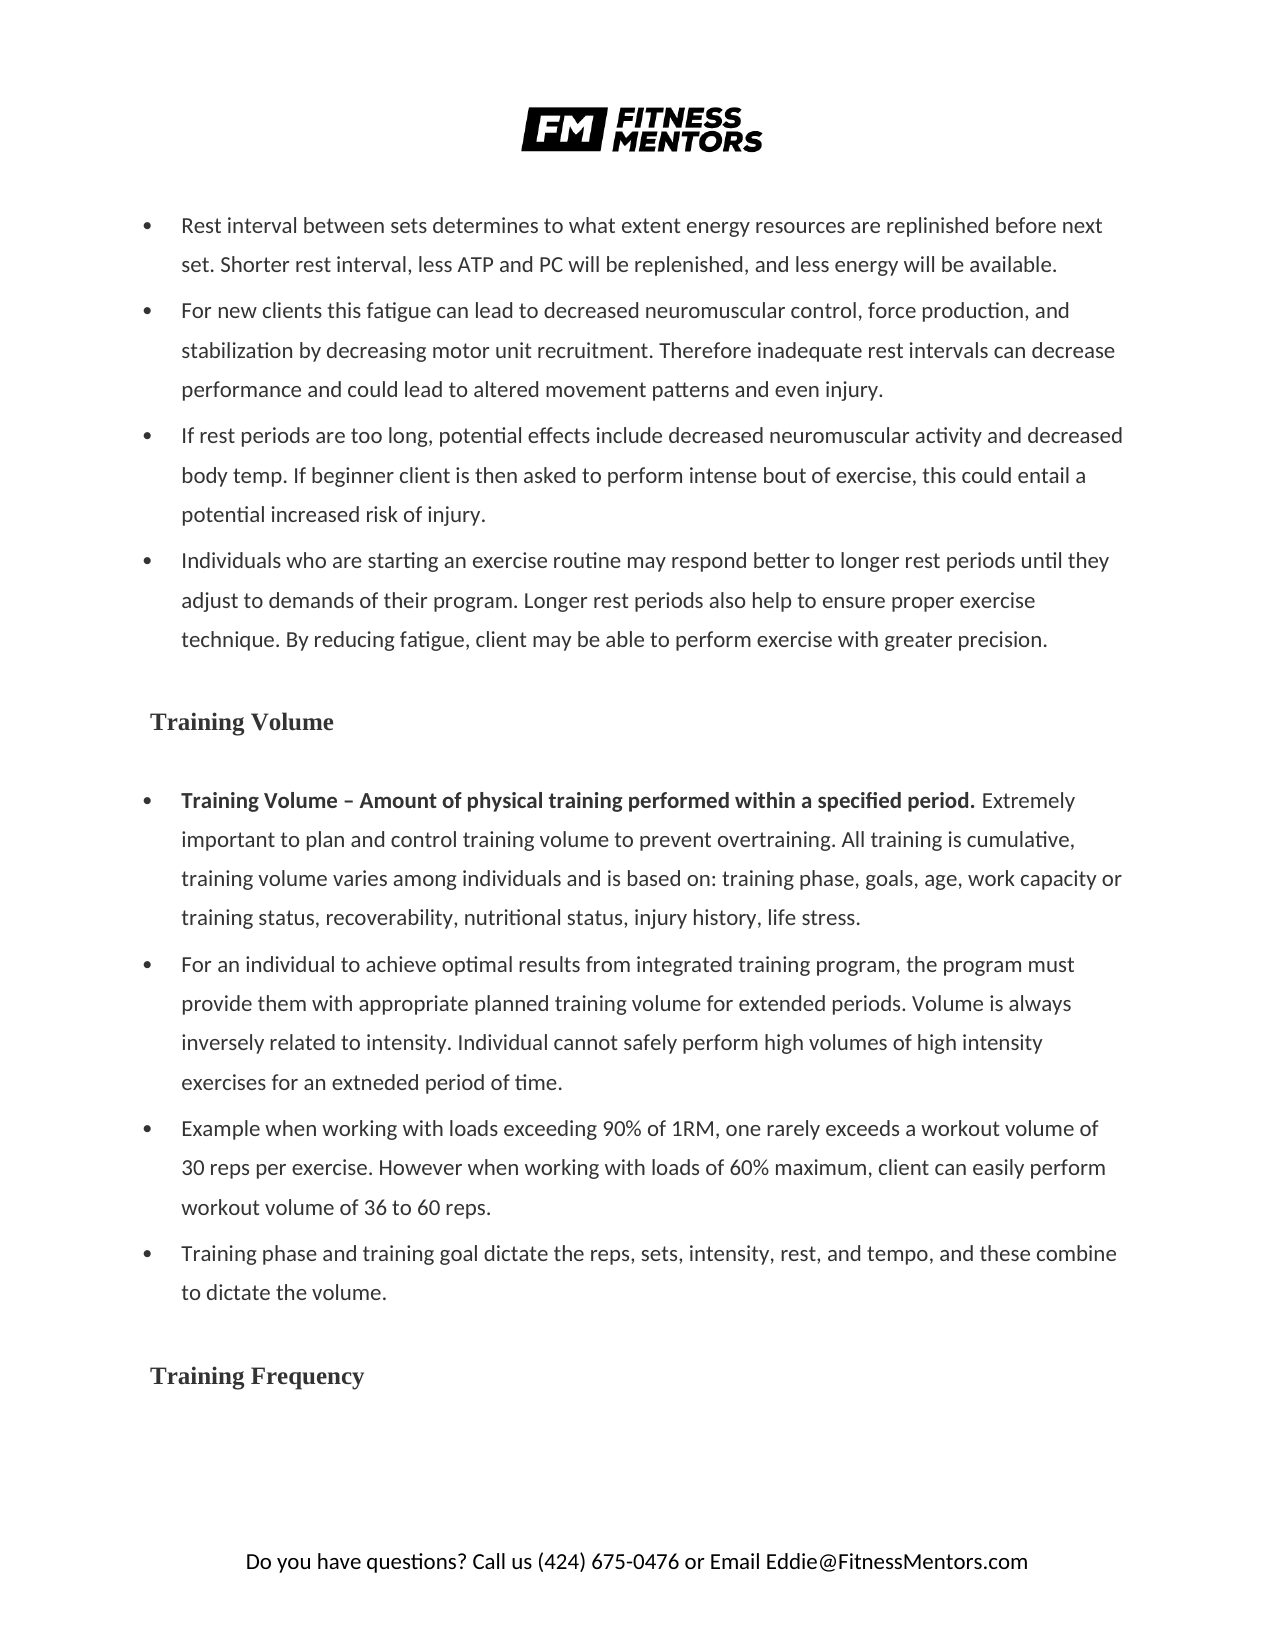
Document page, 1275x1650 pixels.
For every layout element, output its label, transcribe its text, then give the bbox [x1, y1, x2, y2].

text Training Volume [150, 707, 1125, 736]
text Training Frequency [150, 1361, 1125, 1390]
list Training phase and training goal dictate the reps, sets, intensity, rest, and tempo, and these combine to dictate the volume. [144, 1228, 1125, 1307]
list Training Volume – Amount of physical training performed within a specified period. Extremely important to plan and control training volume to prevent overtraining. All training is cumulative, training volume varies among individuals and is based on: training phase, goals, age, work capacity or training status, recoverability, nutritional status, injury history, life stress. [144, 775, 1125, 932]
picture [487, 75, 788, 184]
list For an individual to achieve optimal results from integrated training program, the program must provide them with appropriate planned training volume for extended periods. Volume is always inversely related to intensity. Individual cannot safely perform high volumes of high intensity exercises for an extneded period of time. [144, 939, 1125, 1096]
list If rest periods are too long, potential effects include decreased neuromuscular activity and decreased body temp. If beginner client is then asked to perform intense bout of exercise, this could entail a potential increased risk of injury. [144, 411, 1125, 528]
list Rest interval between sets determines to what extent energy resources are replinished before next set. Shorter rest interval, less ATP and PC will be replenished, and less energy will be available. [144, 200, 1125, 278]
list For new clients this fatigue can lead to decreased neuromuscular control, force production, and stabilization by decreasing motor unit recruitment. Therefore inadequate rest intervals can decrease performance and could lead to altered movement patterns and even injury. [144, 286, 1125, 403]
list Example when working with loads exceeding 90% of 1RM, one rarely exceeds a workout volume of 30 reps per exercise. However when working with loads of 60% maximum, client can easily perform workout volume of 36 to 60 reps. [144, 1103, 1125, 1221]
list Individuals who are starting an exercise routine may respond better to longer rest periods until they adjust to demands of their program. Longer rest periods also help to ensure proper exercise technique. By reducing fatigue, client may be able to perform exercise with greater precision. [144, 536, 1125, 653]
